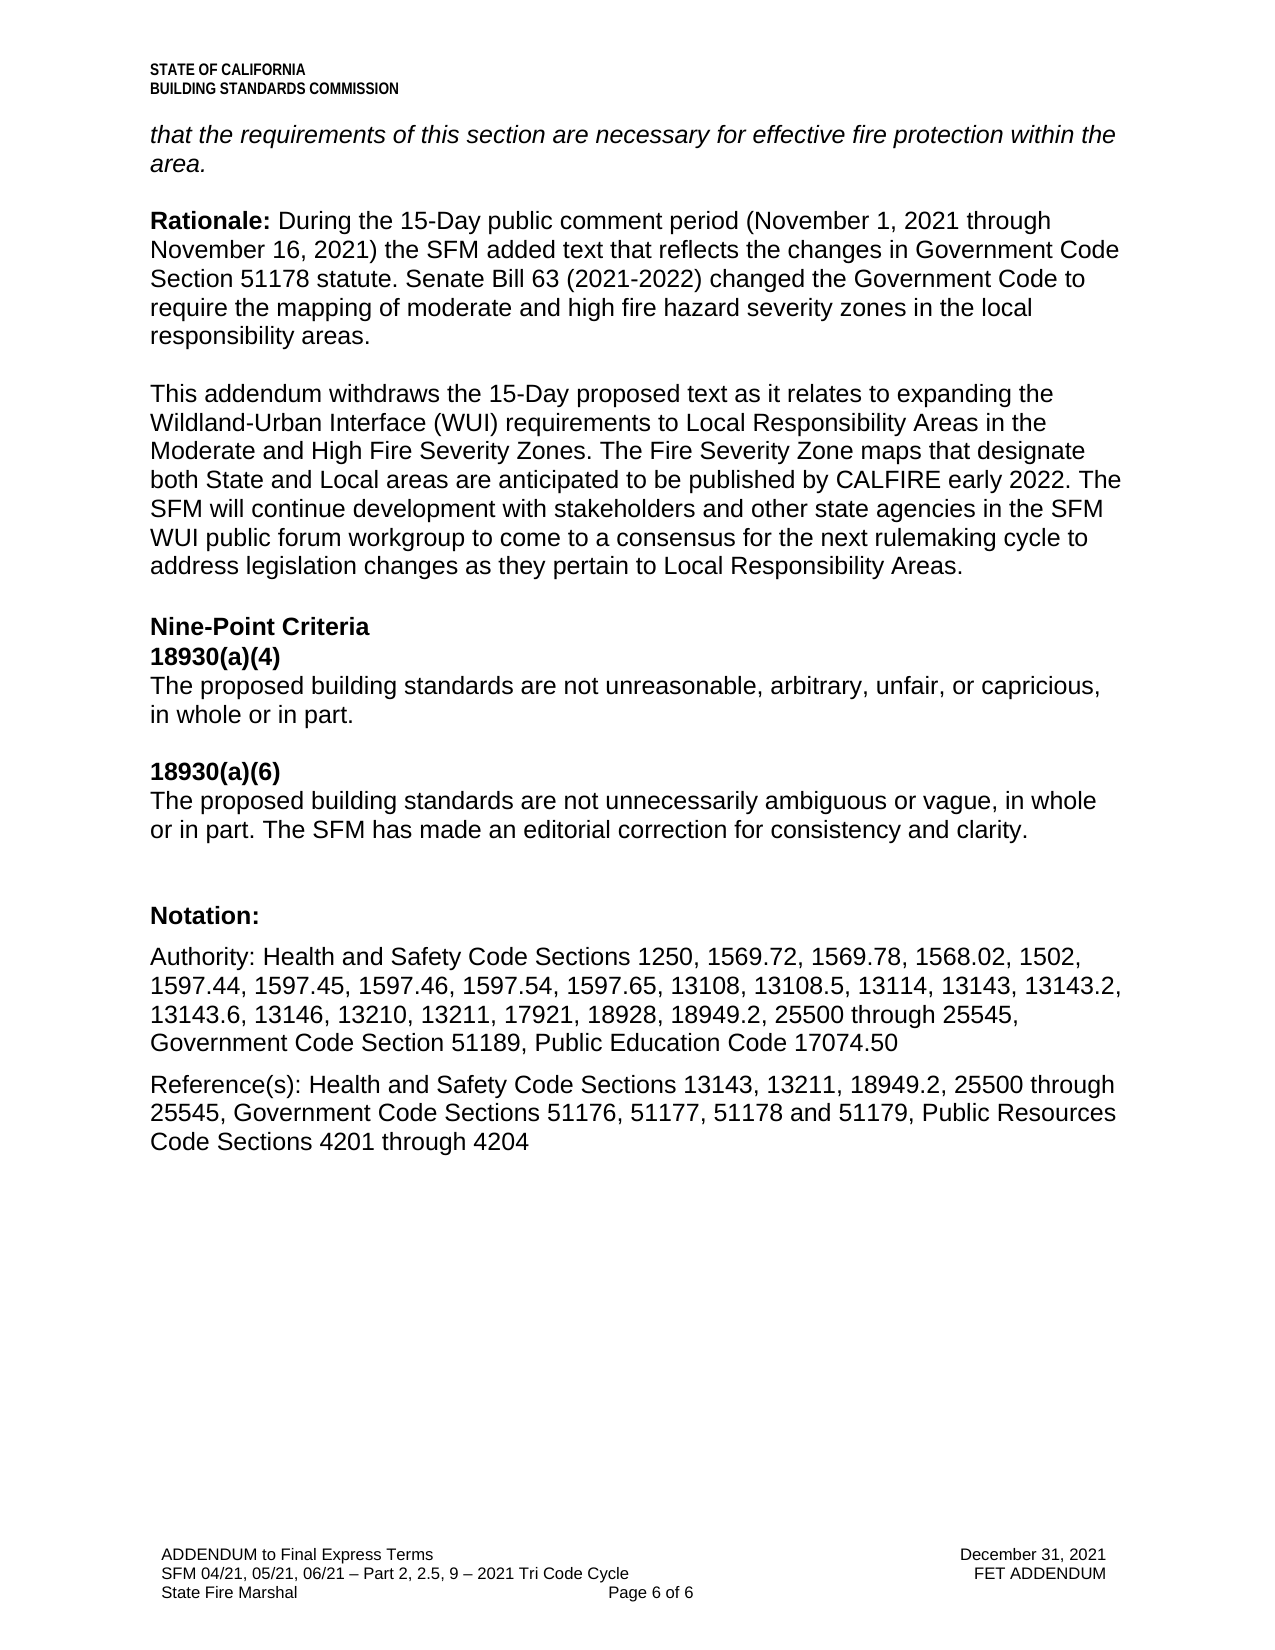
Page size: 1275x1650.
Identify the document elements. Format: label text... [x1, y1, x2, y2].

text The proposed building standards are not unreasonable, arbitrary, unfair, or capricious, in whole or in part. [150, 671, 1125, 728]
text Reference(s): Health and Safety Code Sections 13143, 13211, 18949.2, 25500 through 25545, Government Code Sections 51176, 51177, 51178 and 51179, Public Resources Code Sections 4201 through 4204 [150, 1069, 1125, 1156]
text 18930(a)(4) [150, 642, 1125, 671]
text The proposed building standards are not unnecessarily ambiguous or vague, in whole or in part. The SFM has made an editorial correction for consistency and clarity. [150, 786, 1125, 843]
subtitle Nine-Point Criteria [150, 609, 1125, 642]
text Notation: [150, 901, 1125, 929]
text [150, 120, 1125, 177]
text This addendum withdraws the 15-Day proposed text as it relates to expanding the Wildland-Urban Interface (WUI) requirements to Local Responsibility Areas in the Moderate and High Fire Severity Zones. The Fire Severity Zone maps that designate both State and Local areas are anticipated to be published by CALFIRE early 2022. The SFM will continue development with stakeholders and other state agencies in the SFM WUI public forum workgroup to come to a consensus for the next rulemaking cycle to address legislation changes as they pertain to Local Responsibility Areas. [150, 379, 1125, 580]
text Authority: Health and Safety Code Sections 1250, 1569.72, 1569.78, 1568.02, 1502, 1597.44, 1597.45, 1597.46, 1597.54, 1597.65, 13108, 13108.5, 13114, 13143, 13143.2, 13143.6, 13146, 13210, 13211, 17921, 18928, 18949.2, 25500 through 25545, Government Code Section 51189, Public Education Code 17074.50 [150, 942, 1125, 1057]
text 18930(a)(6) [150, 757, 1125, 786]
text Rationale: During the 15-Day public comment period (November 1, 2021 through November 16, 2021) the SFM added text that reflects the changes in Government Code Section 51178 statute. Senate Bill 63 (2021-2022) changed the Government Code to require the mapping of moderate and high fire hazard severity zones in the local responsibility areas. [150, 206, 1125, 350]
